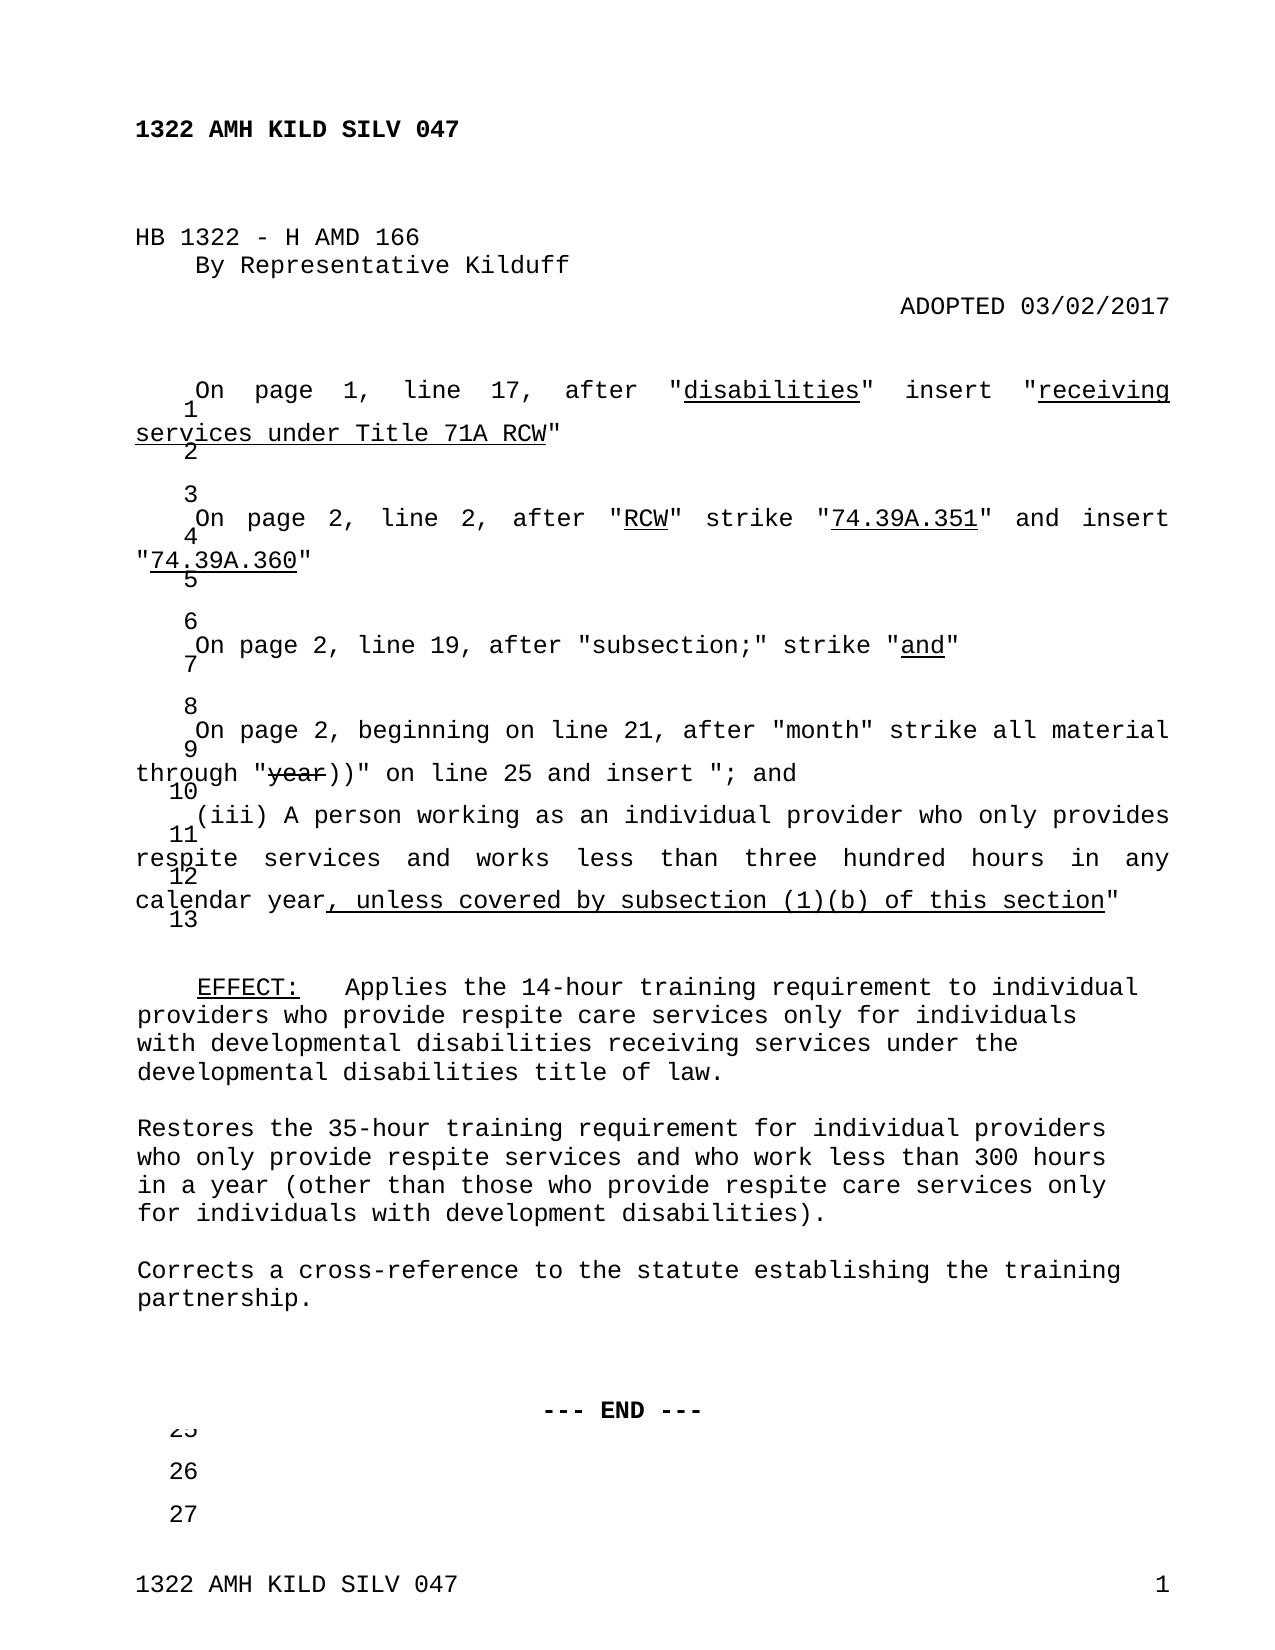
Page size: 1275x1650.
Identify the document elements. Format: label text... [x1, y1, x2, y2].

text On page 2, line 19, after "subsection;" strike "and" [135, 620, 1170, 662]
text On page 2, beginning on line 21, after "month" strike all material through "year))" on line 25 and insert "; and [135, 705, 1170, 790]
text --- END --- [75, 1385, 1170, 1427]
text - [135, 224, 1170, 252]
text On page 2, line 2, after "RCW" strike "74.39A.351" and insert "74.39A.360" [135, 492, 1170, 577]
text On page 1, line 17, after "disabilities" insert "receiving services under Title 71A RCW" [135, 365, 1170, 450]
text (iii) A person working as an individual provider who only provides respite services and works less than three hundred hours in any calendar year, unless covered by subsection (1)(b) of this section" [135, 790, 1170, 917]
